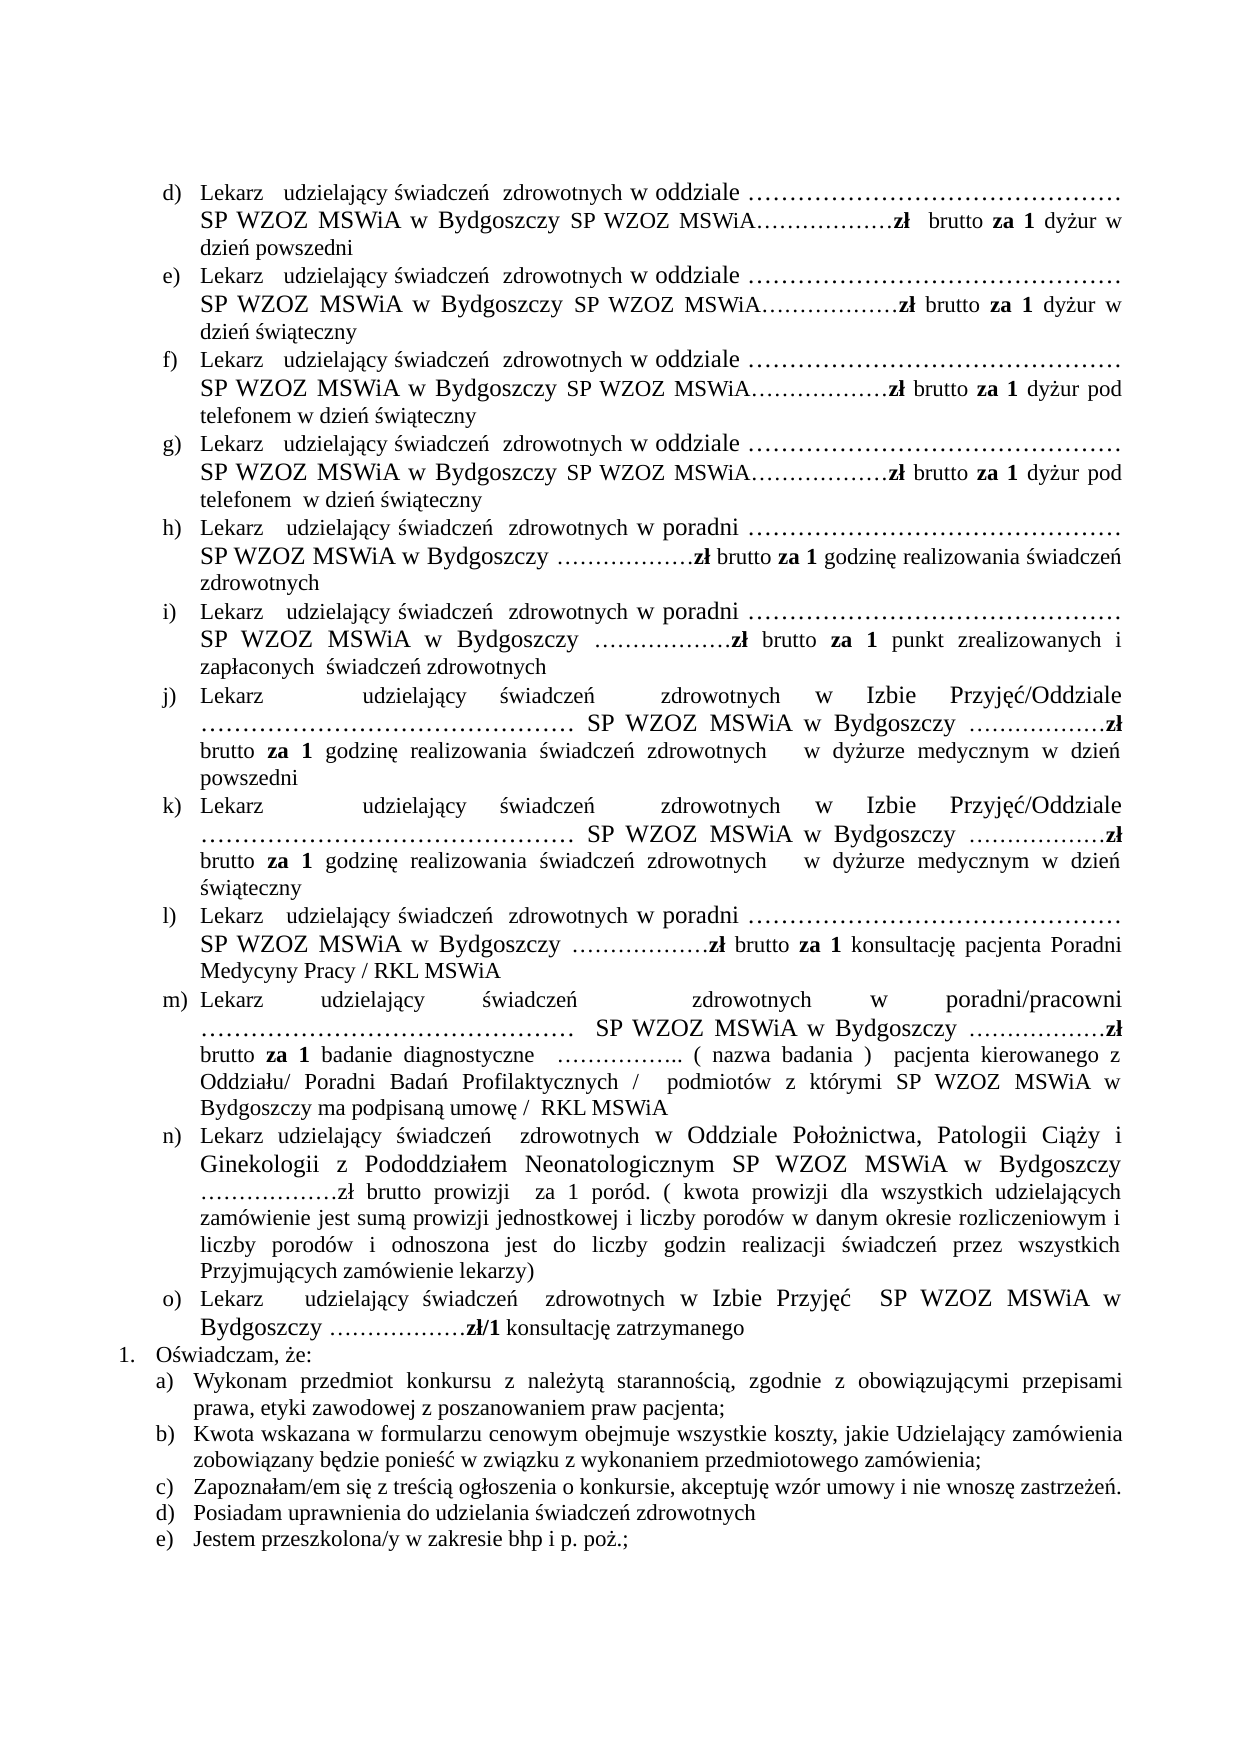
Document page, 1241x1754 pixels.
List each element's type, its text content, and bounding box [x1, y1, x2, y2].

list Lekarz udzielający świadczeń zdrowotnych w oddziale ……………………………………… SP WZOZ MSWiA w Bydgoszczy SP WZOZ MSWiA………………zł brutto za 1 dyżur pod telefonem w dzień świąteczny [162, 428, 1122, 512]
list Kwota wskazana w formularzu cenowym obejmuje wszystkie koszty, jakie Udzielający zamówienia zobowiązany będzie ponieść w związku z wykonaniem przedmiotowego zamówienia; [156, 1420, 1124, 1473]
list Lekarz udzielający świadczeń zdrowotnych w oddziale ……………………………………… SP WZOZ MSWiA w Bydgoszczy SP WZOZ MSWiA………………zł brutto za 1 dyżur w dzień powszedni [162, 177, 1122, 260]
list Lekarz udzielający świadczeń zdrowotnych w Izbie Przyjęć/Oddziale ……………………………………… SP WZOZ MSWiA w Bydgoszczy ………………zł brutto za 1 godzinę realizowania świadczeń zdrowotnych w dyżurze medycznym w dzień powszedni [162, 680, 1122, 790]
list Lekarz udzielający świadczeń zdrowotnych w Izbie Przyjęć/Oddziale ……………………………………… SP WZOZ MSWiA w Bydgoszczy ………………zł brutto za 1 godzinę realizowania świadczeń zdrowotnych w dyżurze medycznym w dzień świąteczny [162, 790, 1122, 900]
list Lekarz udzielający świadczeń zdrowotnych w poradni ……………………………………… SP WZOZ MSWiA w Bydgoszczy ………………zł brutto za 1 punkt zrealizowanych i zapłaconych świadczeń zdrowotnych [162, 596, 1122, 680]
list Wykonam przedmiot konkursu z należytą starannością, zgodnie z obowiązującymi przepisami prawa, etyki zawodowej z poszanowaniem praw pacjenta; [156, 1367, 1124, 1420]
list Lekarz udzielający świadczeń zdrowotnych w oddziale ……………………………………… SP WZOZ MSWiA w Bydgoszczy SP WZOZ MSWiA………………zł brutto za 1 dyżur w dzień świąteczny [162, 260, 1122, 344]
list Zapoznałam/em się z treścią ogłoszenia o konkursie, akceptuję wzór umowy i nie wnoszę zastrzeżeń. [156, 1473, 1124, 1499]
list Lekarz udzielający świadczeń zdrowotnych w poradni ……………………………………… SP WZOZ MSWiA w Bydgoszczy ………………zł brutto za 1 godzinę realizowania świadczeń zdrowotnych [162, 512, 1122, 596]
list Posiadam uprawnienia do udzielania świadczeń zdrowotnych [156, 1499, 1124, 1525]
list Lekarz udzielający świadczeń zdrowotnych w Izbie Przyjęć SP WZOZ MSWiA w Bydgoszczy ………………zł/1 konsultację zatrzymanego [162, 1283, 1122, 1341]
list Lekarz udzielający świadczeń zdrowotnych w Oddziale Położnictwa, Patologii Ciąży i Ginekologii z Pododdziałem Neonatologicznym SP WZOZ MSWiA w Bydgoszczy ………………zł brutto prowizji za 1 poród. ( kwota prowizji dla wszystkich udzielających zamówienie jest sumą prowizji jednostkowej i liczby porodów w danym okresie rozliczeniowym i liczby porodów i odnoszona jest do liczby godzin realizacji świadczeń przez wszystkich Przyjmujących zamówienie lekarzy) [162, 1121, 1122, 1283]
list Lekarz udzielający świadczeń zdrowotnych w poradni/pracowni ……………………………………… SP WZOZ MSWiA w Bydgoszczy ………………zł brutto za 1 badanie diagnostyczne …………….. ( nazwa badania ) pacjenta kierowanego z Oddziału/ Poradni Badań Profilaktycznych / podmiotów z którymi SP WZOZ MSWiA w Bydgoszczy ma podpisaną umowę / RKL MSWiA [162, 984, 1122, 1121]
list Oświadczam, że: [118, 1341, 1122, 1367]
list Lekarz udzielający świadczeń zdrowotnych w oddziale ……………………………………… SP WZOZ MSWiA w Bydgoszczy SP WZOZ MSWiA………………zł brutto za 1 dyżur pod telefonem w dzień świąteczny [162, 344, 1122, 428]
list Lekarz udzielający świadczeń zdrowotnych w poradni ……………………………………… SP WZOZ MSWiA w Bydgoszczy ………………zł brutto za 1 konsultację pacjenta Poradni Medycyny Pracy / RKL MSWiA [162, 900, 1122, 984]
list Jestem przeszkolona/y w zakresie bhp i p. poż.; [156, 1525, 1124, 1552]
